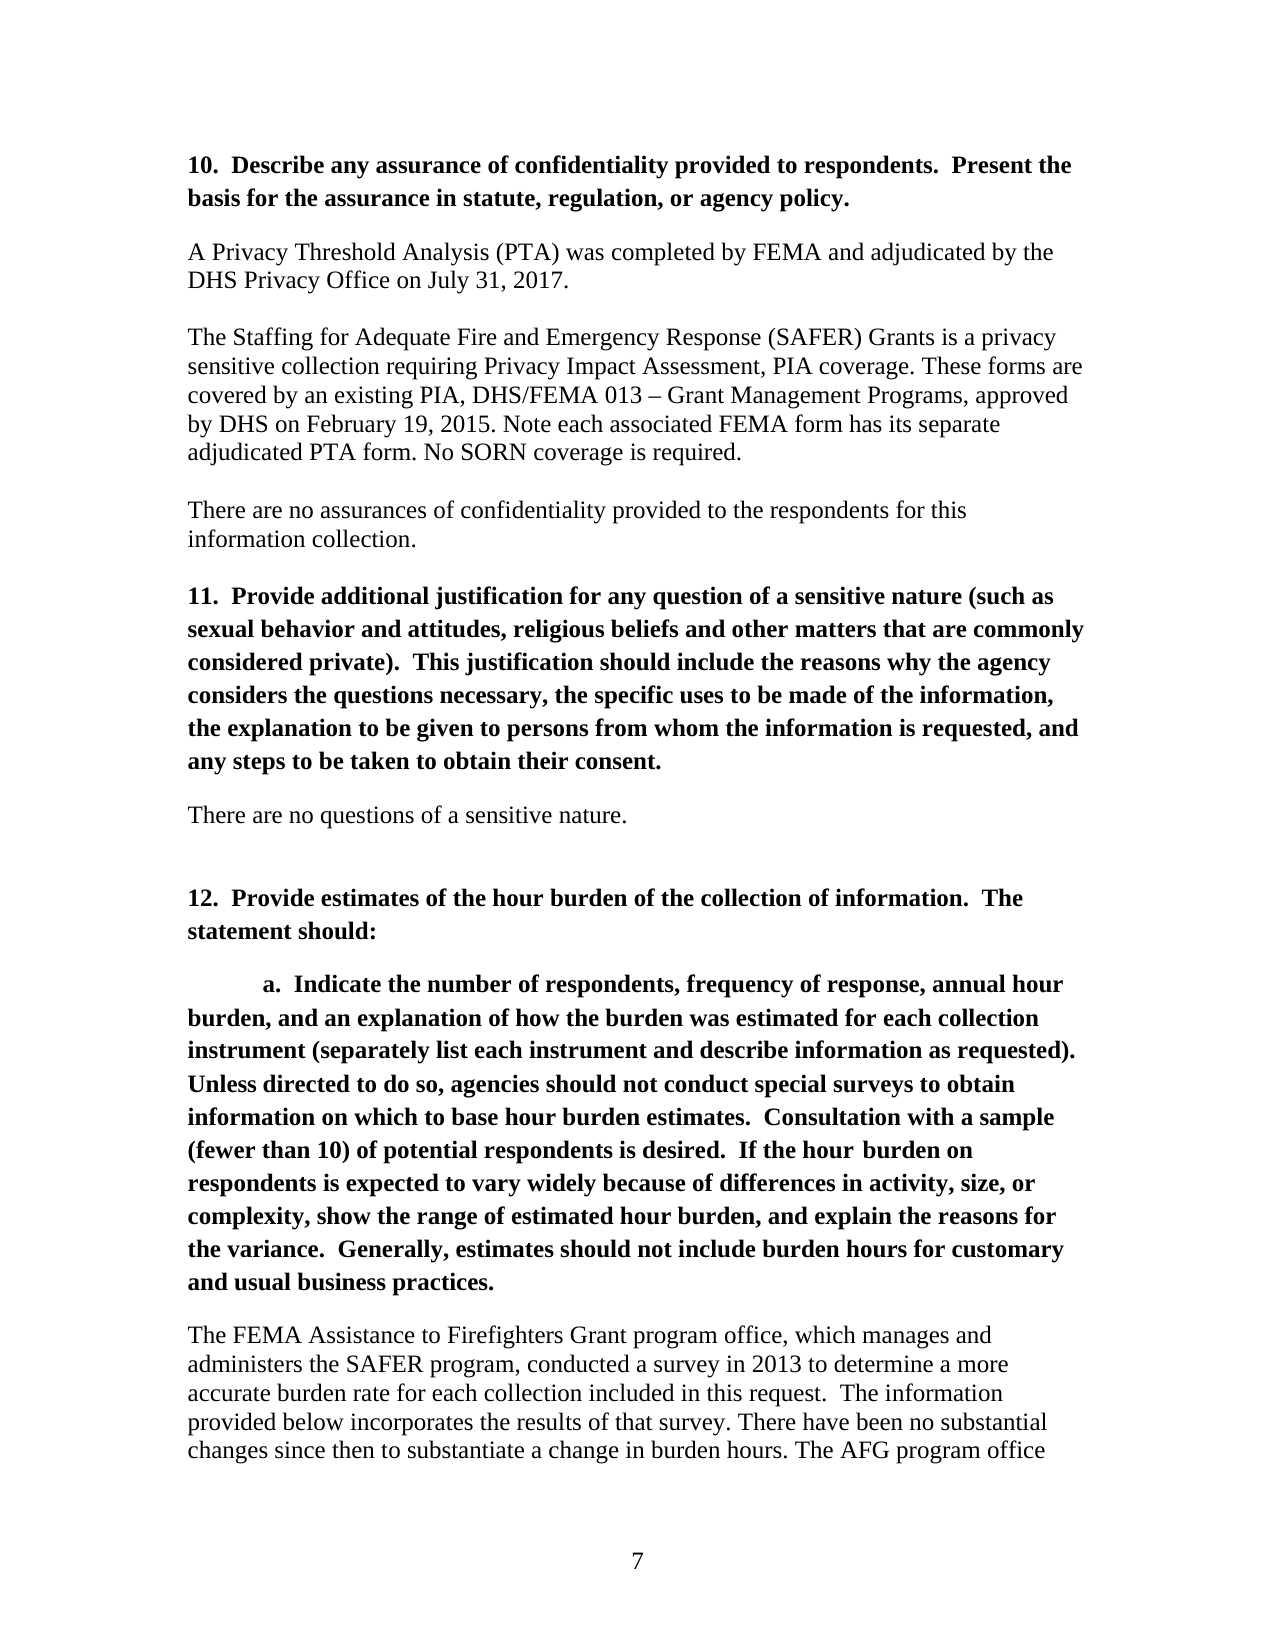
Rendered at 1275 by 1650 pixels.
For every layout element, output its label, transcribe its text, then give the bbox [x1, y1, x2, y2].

text 12. Provide estimates of the hour burden of the collection of information. The statement should: [187, 883, 1087, 944]
text 11. Provide additional justification for any question of a sensitive nature (such as sexual behavior and attitudes, religious beliefs and other matters that are commonly considered private). This justification should include the reasons why the agency considers the questions necessary, the specific uses to be made of the information, the explanation to be given to persons from whom the information is requested, and any steps to be taken to obtain their consent. [187, 581, 1087, 775]
text There are no assurances of confidentiality provided to the respondents for this information collection. [187, 495, 1087, 552]
text A Privacy Threshold Analysis (PTA) was completed by FEMA and adjudicated by the DHS Privacy Office on July 31, 2017. [187, 237, 1087, 294]
text a. Indicate the number of respondents, frequency of response, annual hour burden, and an explanation of how the burden was estimated for each collection instrument (separately list each instrument and describe information as requested). Unless directed to do so, agencies should not conduct special surveys to obtain information on which to base hour burden estimates. Consultation with a sample (fewer than 10) of potential respondents is desired. If the hour burden on respondents is expected to vary widely because of differences in activity, size, or complexity, show the range of estimated hour burden, and explain the reasons for the variance. Generally, estimates should not include burden hours for customary and usual business practices. [187, 969, 1087, 1296]
text 10. Describe any assurance of confidentiality provided to respondents. Present the basis for the assurance in statute, regulation, or agency policy. [187, 150, 1087, 212]
text There are no questions of a sensitive nature. [187, 800, 1087, 829]
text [187, 1321, 1087, 1464]
text The Staffing for Adequate Fire and Emergency Response (SAFER) Grants is a privacy sensitive collection requiring Privacy Impact Assessment, PIA coverage. These forms are covered by an existing PIA, DHS/FEMA 013 – Grant Management Programs, approved by DHS on February 19, 2015. Note each associated FEMA form has its separate adjudicated PTA form. No SORN coverage is required. [187, 322, 1087, 466]
